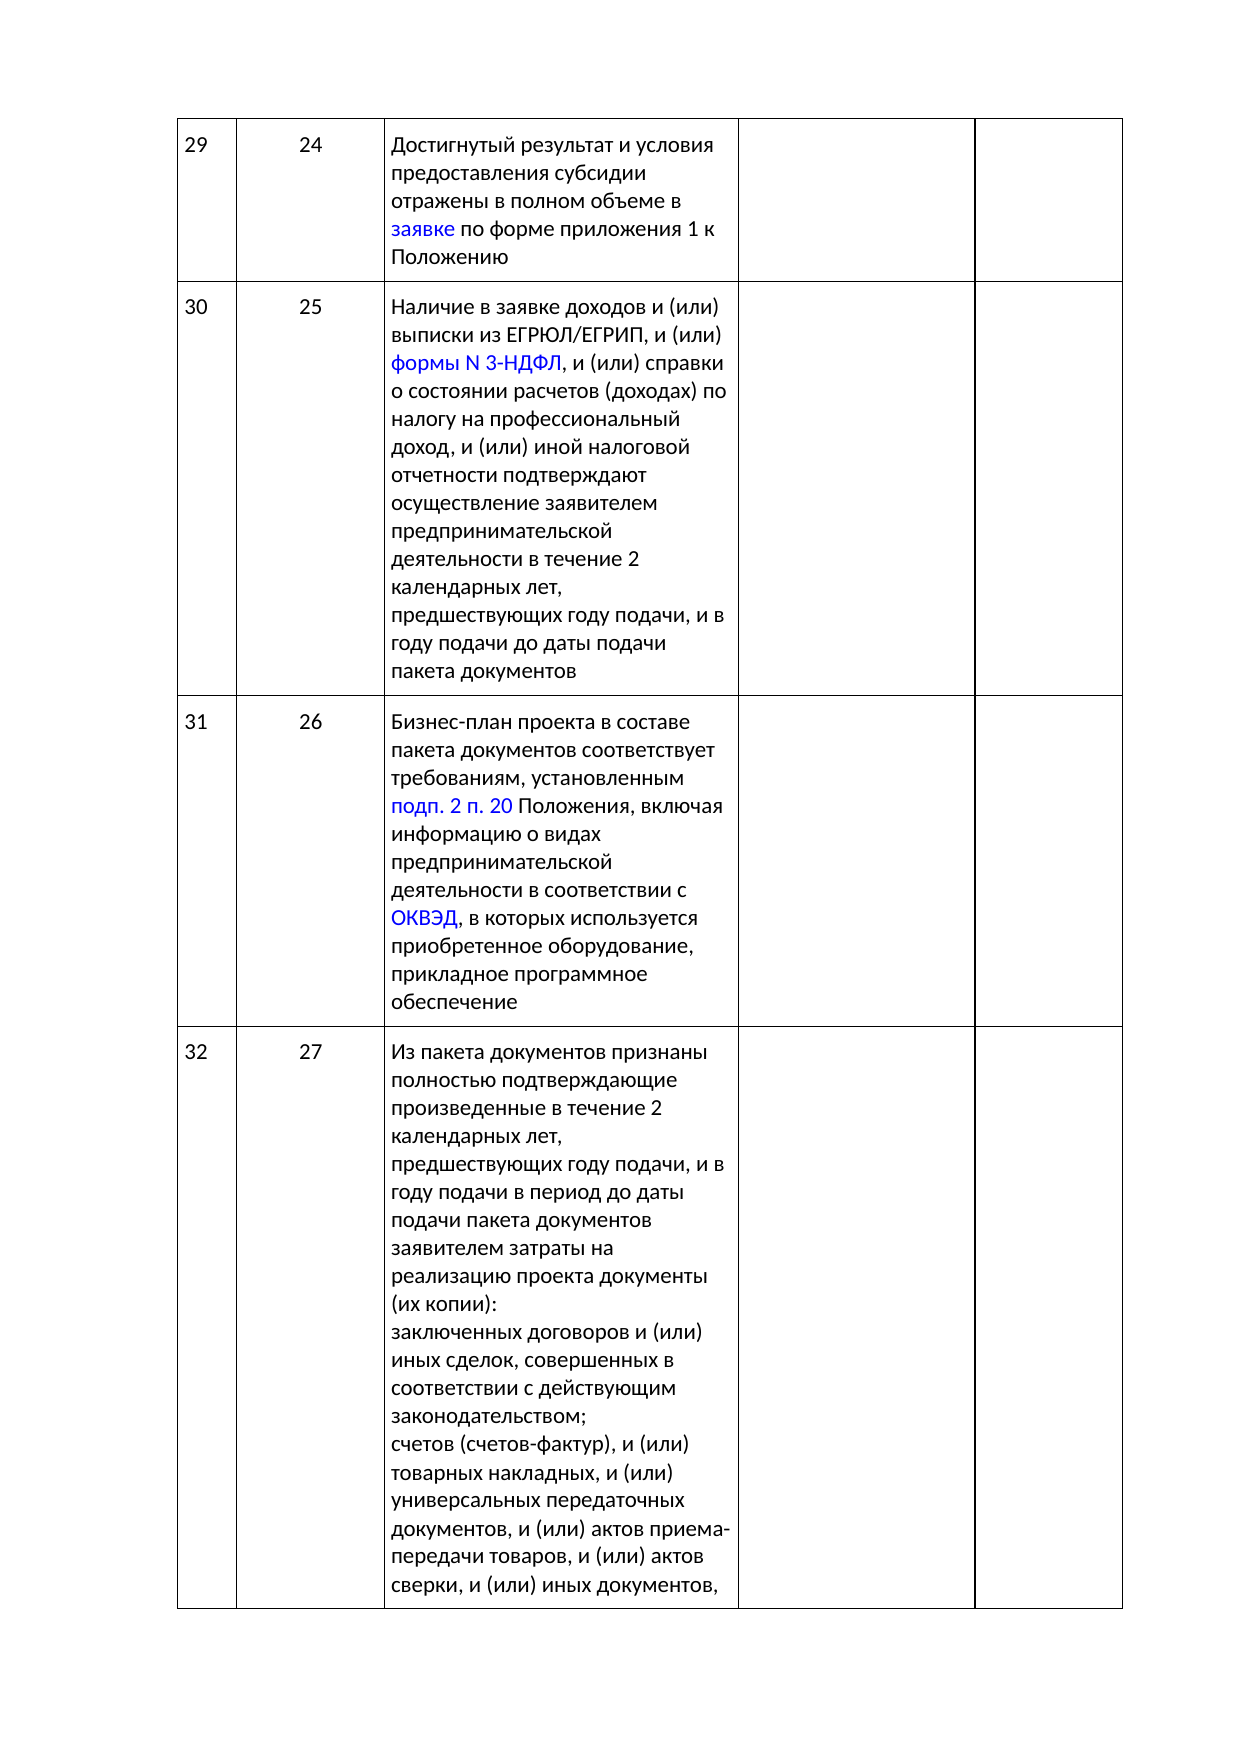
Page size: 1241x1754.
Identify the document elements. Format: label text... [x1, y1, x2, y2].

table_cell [385, 1027, 738, 1608]
table_cell [739, 696, 974, 1026]
table_cell [739, 1027, 974, 1608]
table_cell 24 [237, 119, 384, 281]
table_cell [739, 282, 974, 695]
table_cell [976, 119, 1122, 281]
table_cell 26 [237, 696, 384, 1026]
table_cell 29 [178, 119, 236, 281]
table_cell 31 [178, 696, 236, 1026]
table_cell 32 [178, 1027, 236, 1608]
table_cell Достигнутый результат и условия предоставления субсидии отражены в полном объеме в заявке по форме приложения 1 к Положению [385, 119, 738, 281]
table_cell [976, 282, 1122, 695]
table_cell 30 [178, 282, 236, 695]
table_cell 25 [237, 282, 384, 695]
table_cell [976, 696, 1122, 1026]
table_cell [976, 1027, 1122, 1608]
table_cell Наличие в заявке доходов и (или) выписки из ЕГРЮЛ/ЕГРИП, и (или) формы N 3-НДФЛ, и (или) справки о состоянии расчетов (доходах) по налогу на профессиональный доход, и (или) иной налоговой отчетности подтверждают осуществление заявителем предпринимательской деятельности в течение 2 календарных лет, предшествующих году подачи, и в году подачи до даты подачи пакета документов [385, 282, 738, 695]
table_cell [739, 119, 974, 281]
table_cell Бизнес-план проекта в составе пакета документов соответствует требованиям, установленным подп. 2 п. 20 Положения, включая информацию о видах предпринимательской деятельности в соответствии с ОКВЭД, в которых используется приобретенное оборудование, прикладное программное обеспечение [385, 696, 738, 1026]
table_cell 27 [237, 1027, 384, 1608]
